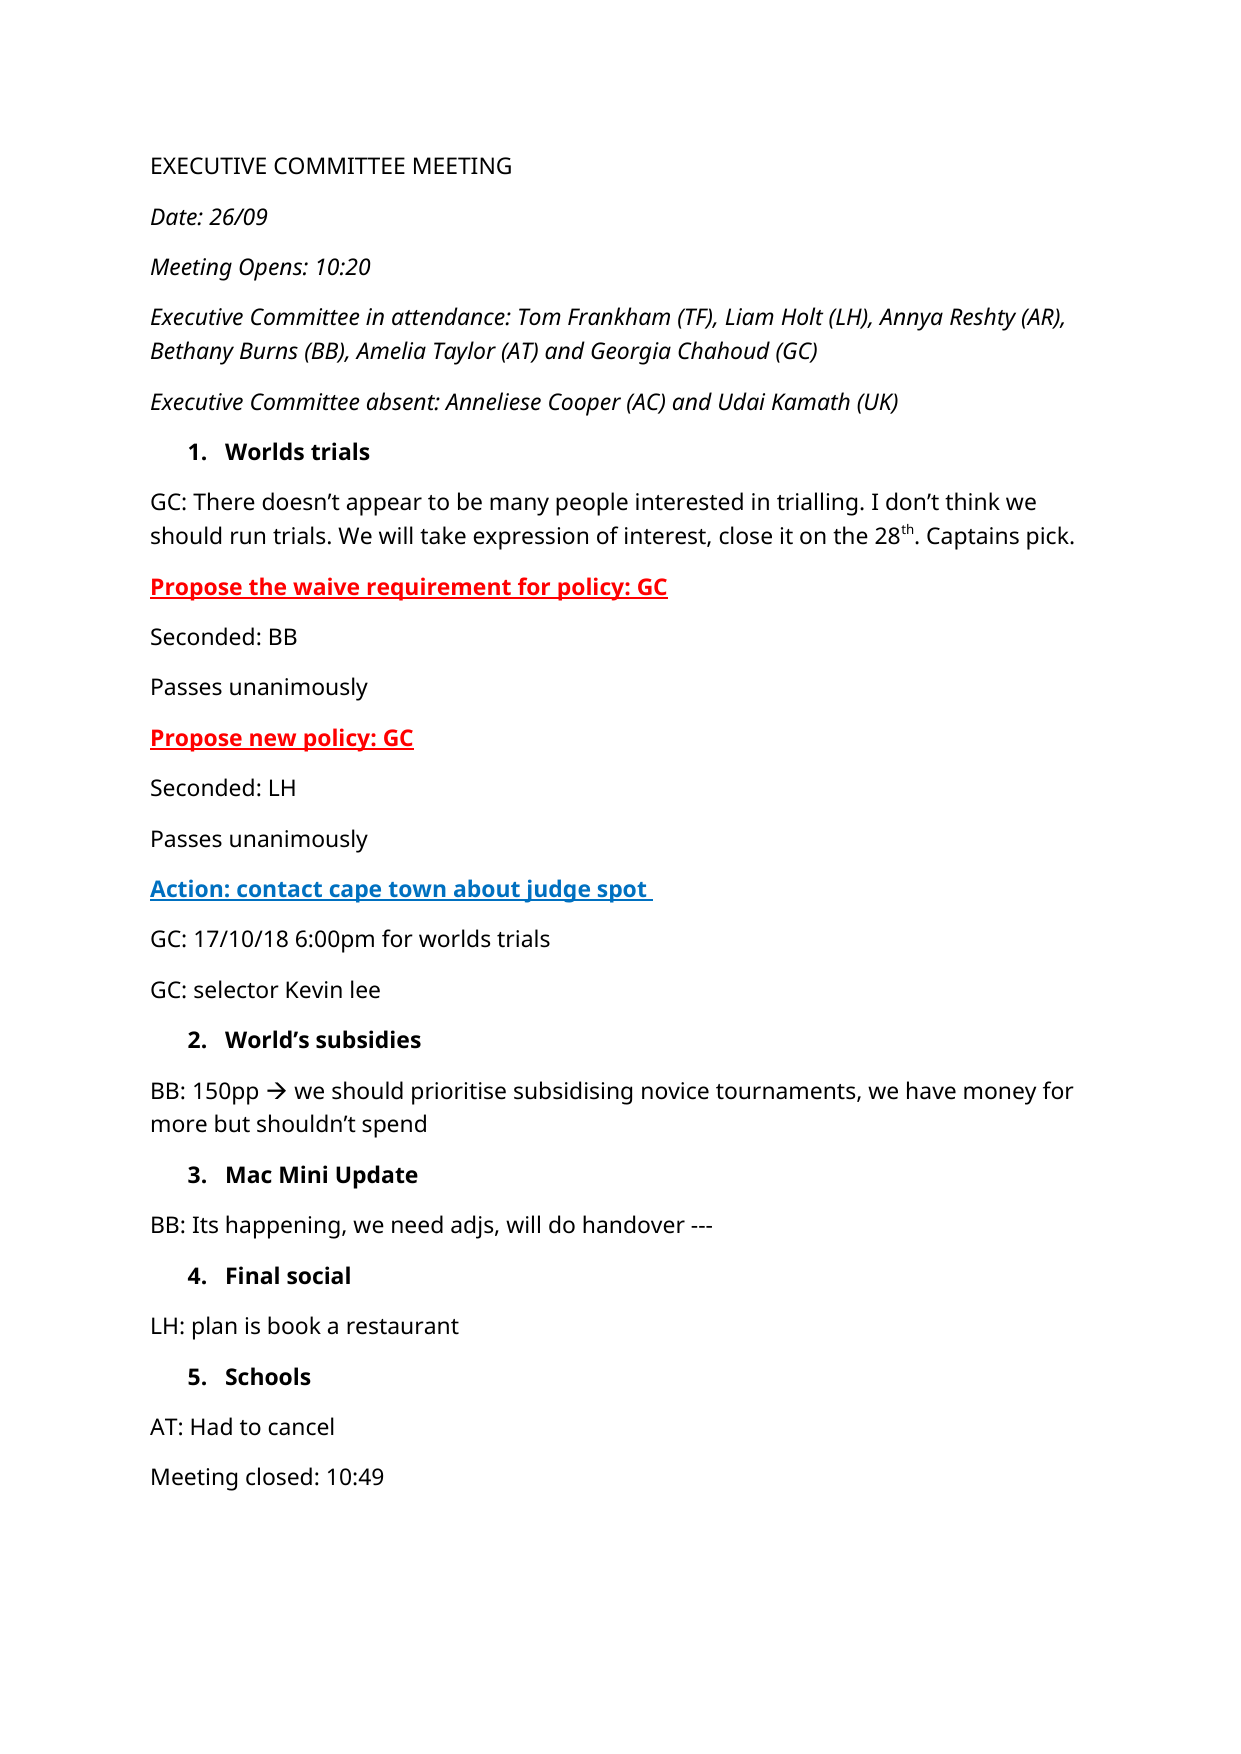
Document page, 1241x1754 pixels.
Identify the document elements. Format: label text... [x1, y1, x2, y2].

text Propose the waive requirement for policy: GC [150, 570, 1090, 602]
list Worlds trials [187, 436, 1090, 467]
text GC: There doesn’t appear to be many people interested in trialling. I don’t think we should run trials. We will take expression of interest, close it on the 28th. Captains pick. [150, 486, 1090, 551]
text Seconded: BB [150, 621, 1090, 652]
text Date: 26/09 [150, 200, 1090, 232]
text BB: 150pp we should prioritise subsidising novice tournaments, we have money for more but shouldn’t spend [150, 1074, 1090, 1139]
list World’s subsidies [187, 1024, 1090, 1055]
text Seconded: LH [150, 772, 1090, 803]
text Executive Committee absent: Anneliese Cooper (AC) and Udai Kamath (UK) [150, 385, 1090, 417]
text AT: Had to cancel [150, 1411, 1090, 1442]
list Final social [187, 1259, 1090, 1291]
text Executive Committee in attendance: Tom Frankham (TF), Liam Holt (LH), Annya Reshty (AR), Bethany Burns (BB), Amelia Taylor (AT) and Georgia Chahoud (GC) [150, 301, 1090, 366]
text GC: selector Kevin lee [150, 974, 1090, 1005]
list Mac Mini Update [187, 1159, 1090, 1190]
text Passes unanimously [150, 822, 1090, 854]
text EXECUTIVE COMMITTEE MEETING [150, 150, 1090, 181]
text GC: 17/10/18 6:00pm for worlds trials [150, 923, 1090, 954]
text LH: plan is book a restaurant [150, 1310, 1090, 1341]
text Meeting Opens: 10:20 [150, 251, 1090, 282]
list Schools [187, 1360, 1090, 1392]
text Action: contact cape town about judge spot [150, 873, 1090, 904]
text Passes unanimously [150, 671, 1090, 702]
text Propose new policy: GC [150, 722, 1090, 753]
text BB: Its happening, we need adjs, will do handover --- [150, 1209, 1090, 1240]
text Meeting closed: 10:49 [150, 1461, 1090, 1492]
